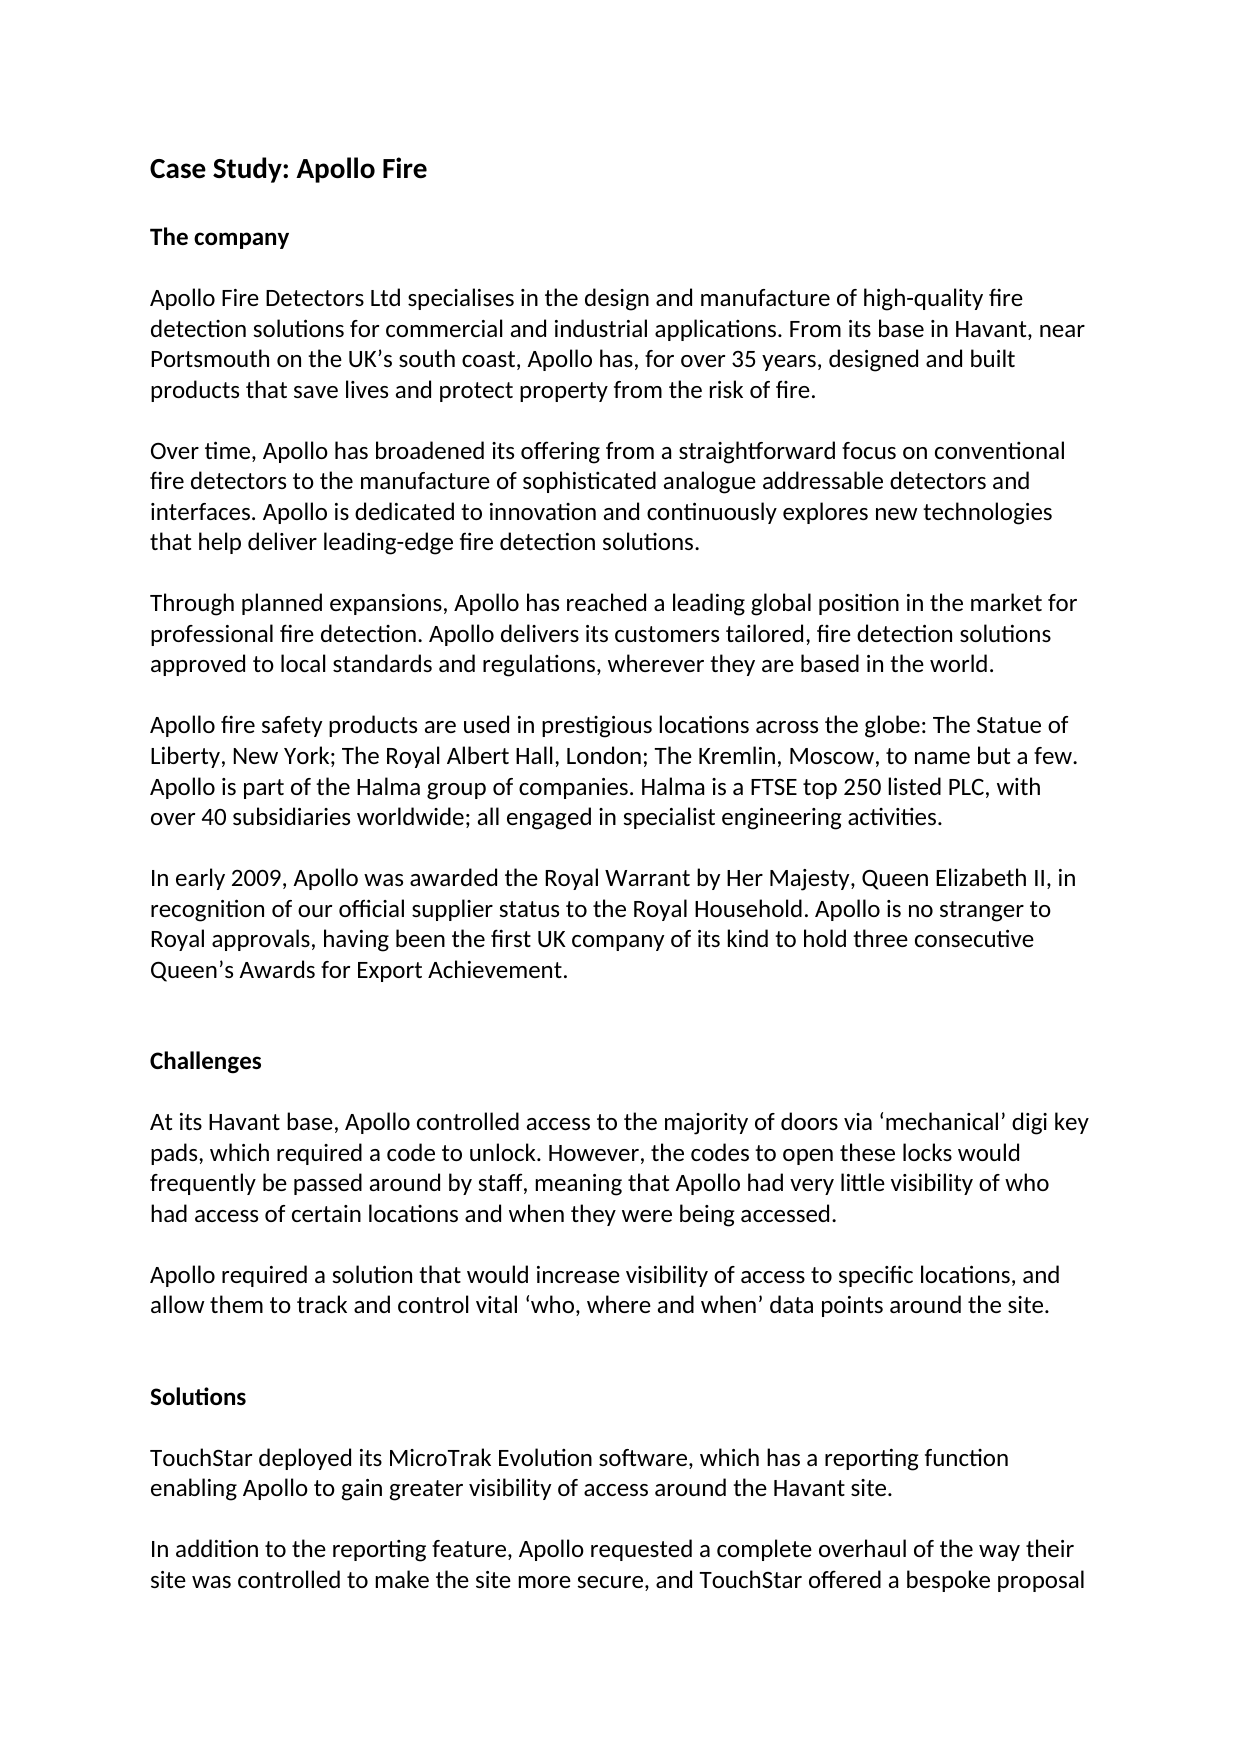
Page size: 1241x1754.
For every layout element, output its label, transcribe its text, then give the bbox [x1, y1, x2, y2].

text Case Study: Apollo Fire [150, 150, 1090, 186]
text At its Havant base, Apollo controlled access to the majority of doors via ‘mechanical’ digi key pads, which required a code to unlock. However, the codes to open these locks would frequently be passed around by staff, meaning that Apollo had very little visibility of who had access of certain locations and when they were being accessed. [150, 1106, 1090, 1228]
text Challenges [150, 1045, 1090, 1076]
text Solutions [150, 1381, 1090, 1412]
text Apollo required a solution that would increase visibility of access to specific locations, and allow them to track and control vital ‘who, where and when’ data points around the site. [150, 1259, 1090, 1320]
text Apollo Fire Detectors Ltd specialises in the design and manufacture of high-quality fire detection solutions for commercial and industrial applications. From its base in Havant, near Portsmouth on the UK’s south coast, Apollo has, for over 35 years, designed and built products that save lives and protect property from the risk of fire. [150, 282, 1090, 404]
text Through planned expansions, Apollo has reached a leading global position in the market for professional fire detection. Apollo delivers its customers tailored, fire detection solutions approved to local standards and regulations, wherever they are based in the world. [150, 587, 1090, 679]
text In early 2009, Apollo was awarded the Royal Warrant by Her Majesty, Queen Elizabeth II, in recognition of our official supplier status to the Royal Household. Apollo is no stranger to Royal approvals, having been the first UK company of its kind to hold three consecutive Queen’s Awards for Export Achievement. [150, 862, 1090, 984]
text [150, 1534, 1090, 1595]
text Over time, Apollo has broadened its offering from a straightforward focus on conventional fire detectors to the manufacture of sophisticated analogue addressable detectors and interfaces. Apollo is dedicated to innovation and continuously explores new technologies that help deliver leading-edge fire detection solutions. [150, 435, 1090, 557]
text Apollo fire safety products are used in prestigious locations across the globe: The Statue of Liberty, New York; The Royal Albert Hall, London; The Kremlin, Moscow, to name but a few. Apollo is part of the Halma group of companies. Halma is a FTSE top 250 listed PLC, with over 40 subsidiaries worldwide; all engaged in specialist engineering activities. [150, 709, 1090, 832]
text TouchStar deployed its MicroTrak Evolution software, which has a reporting function enabling Apollo to gain greater visibility of access around the Havant site. [150, 1442, 1090, 1503]
text The company [150, 221, 1090, 252]
